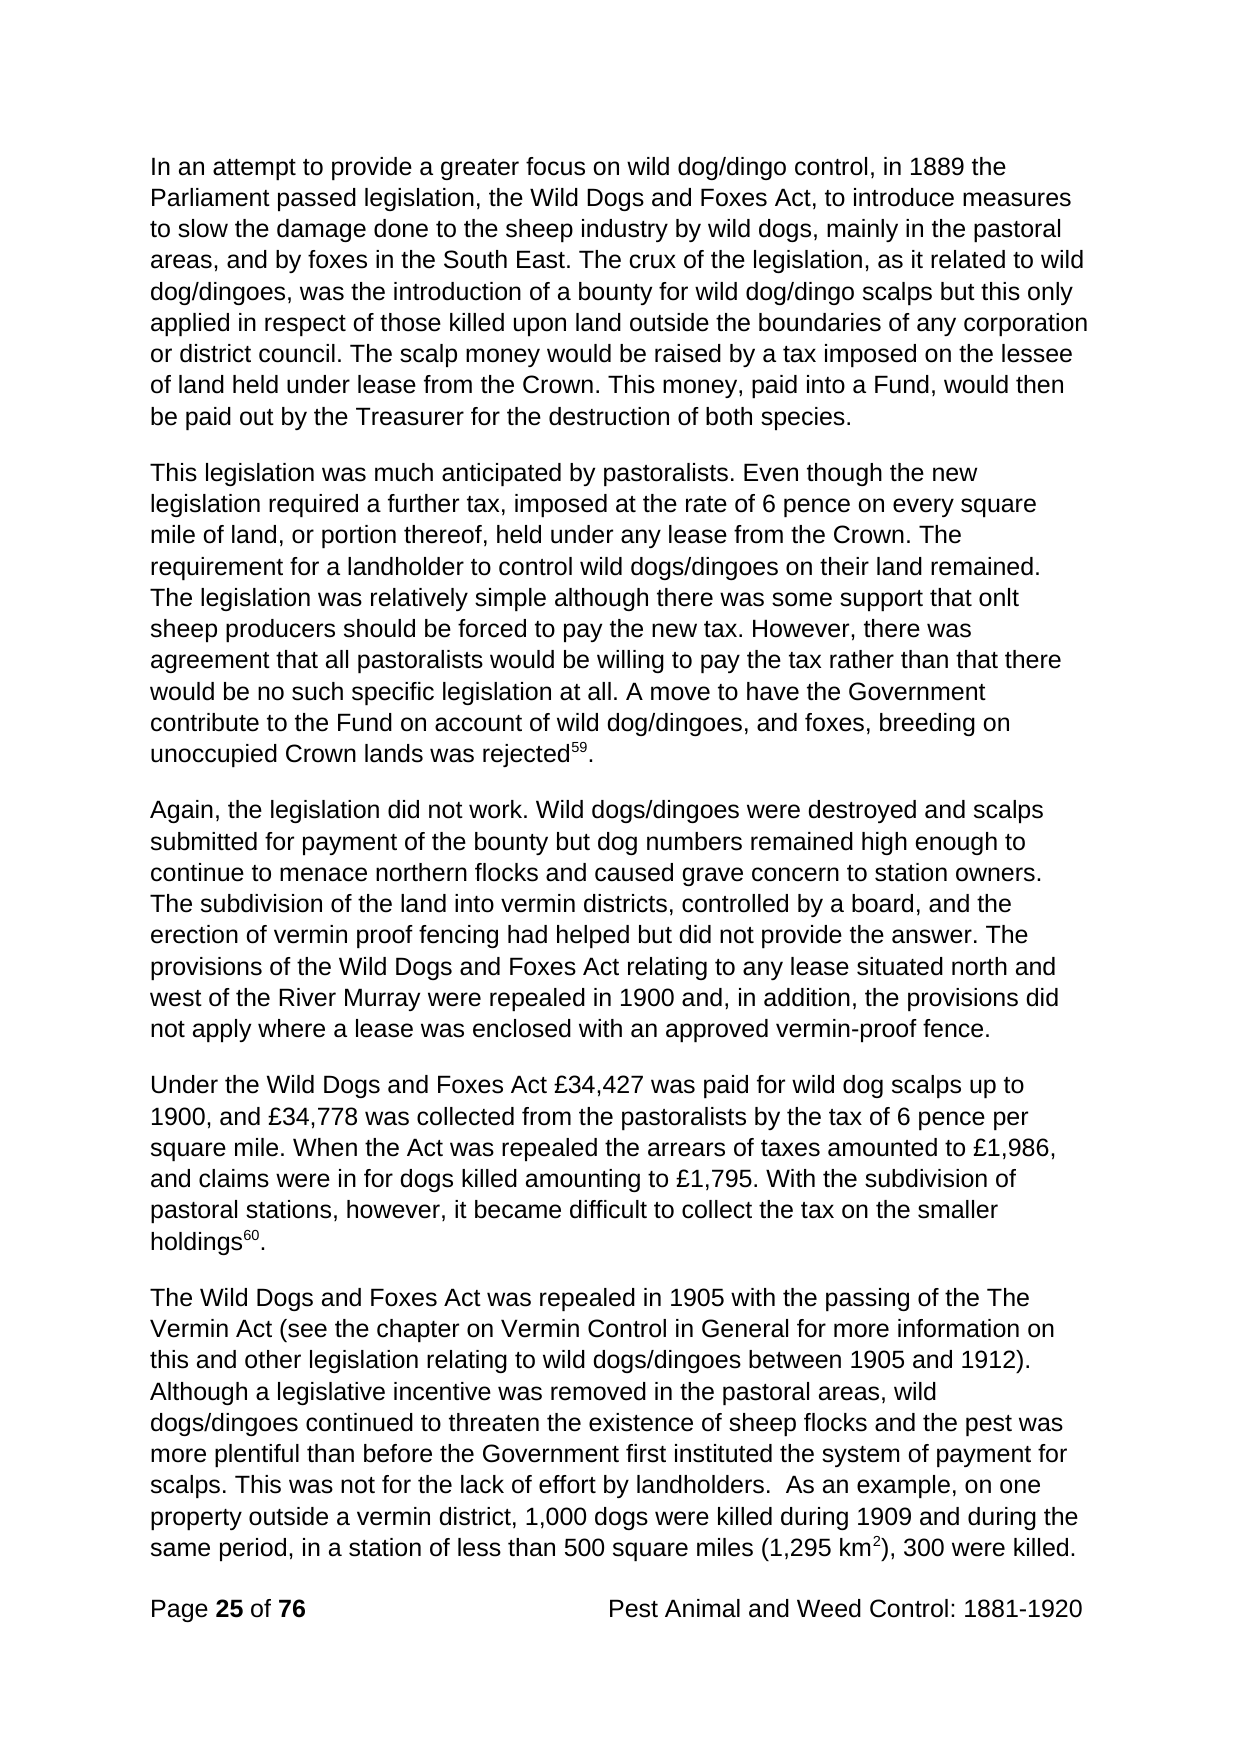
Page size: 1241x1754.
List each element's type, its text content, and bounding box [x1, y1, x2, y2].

text This legislation was much anticipated by pastoralists. Even though the new legislation required a further tax, imposed at the rate of 6 pence on every square mile of land, or portion thereof, held under any lease from the Crown. The requirement for a landholder to control wild dogs/dingoes on their land remained. The legislation was relatively simple although there was some support that onlt sheep producers should be forced to pay the new tax. However, there was agreement that all pastoralists would be willing to pay the tax rather than that there would be no such specific legislation at all. A move to have the Government contribute to the Fund on account of wild dog/dingoes, and foxes, breeding on unoccupied Crown lands was rejected. [150, 456, 1090, 769]
text Under the Wild Dogs and Foxes Act £34,427 was paid for wild dog scalps up to 1900, and £34,778 was collected from the pastoralists by the tax of 6 pence per square mile. When the Act was repealed the arrears of taxes amounted to £1,986, and claims were in for dogs killed amounting to £1,795. With the subdivision of pastoral stations, however, it became difficult to collect the tax on the smaller holdings. [150, 1069, 1090, 1256]
text In an attempt to provide a greater focus on wild dog/dingo control, in 1889 the Parliament passed legislation, the Wild Dogs and Foxes Act, to introduce measures to slow the damage done to the sheep industry by wild dogs, mainly in the pastoral areas, and by foxes in the South East. The crux of the legislation, as it related to wild dog/dingoes, was the introduction of a bounty for wild dog/dingo scalps but this only applied in respect of those killed upon land outside the boundaries of any corporation or district council. The scalp money would be raised by a tax imposed on the lessee of land held under lease from the Crown. This money, paid into a Fund, would then be paid out by the Treasurer for the destruction of both species. [150, 150, 1090, 431]
text Again, the legislation did not work. Wild dogs/dingoes were destroyed and scalps submitted for payment of the bounty but dog numbers remained high enough to continue to menace northern flocks and caused grave concern to station owners. The subdivision of the land into vermin districts, controlled by a board, and the erection of vermin proof fencing had helped but did not provide the answer. The provisions of the Wild Dogs and Foxes Act relating to any lease situated north and west of the River Murray were repealed in 1900 and, in addition, the provisions did not apply where a lease was enclosed with an approved vermin-proof fence. [150, 794, 1090, 1044]
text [150, 1281, 1090, 1562]
